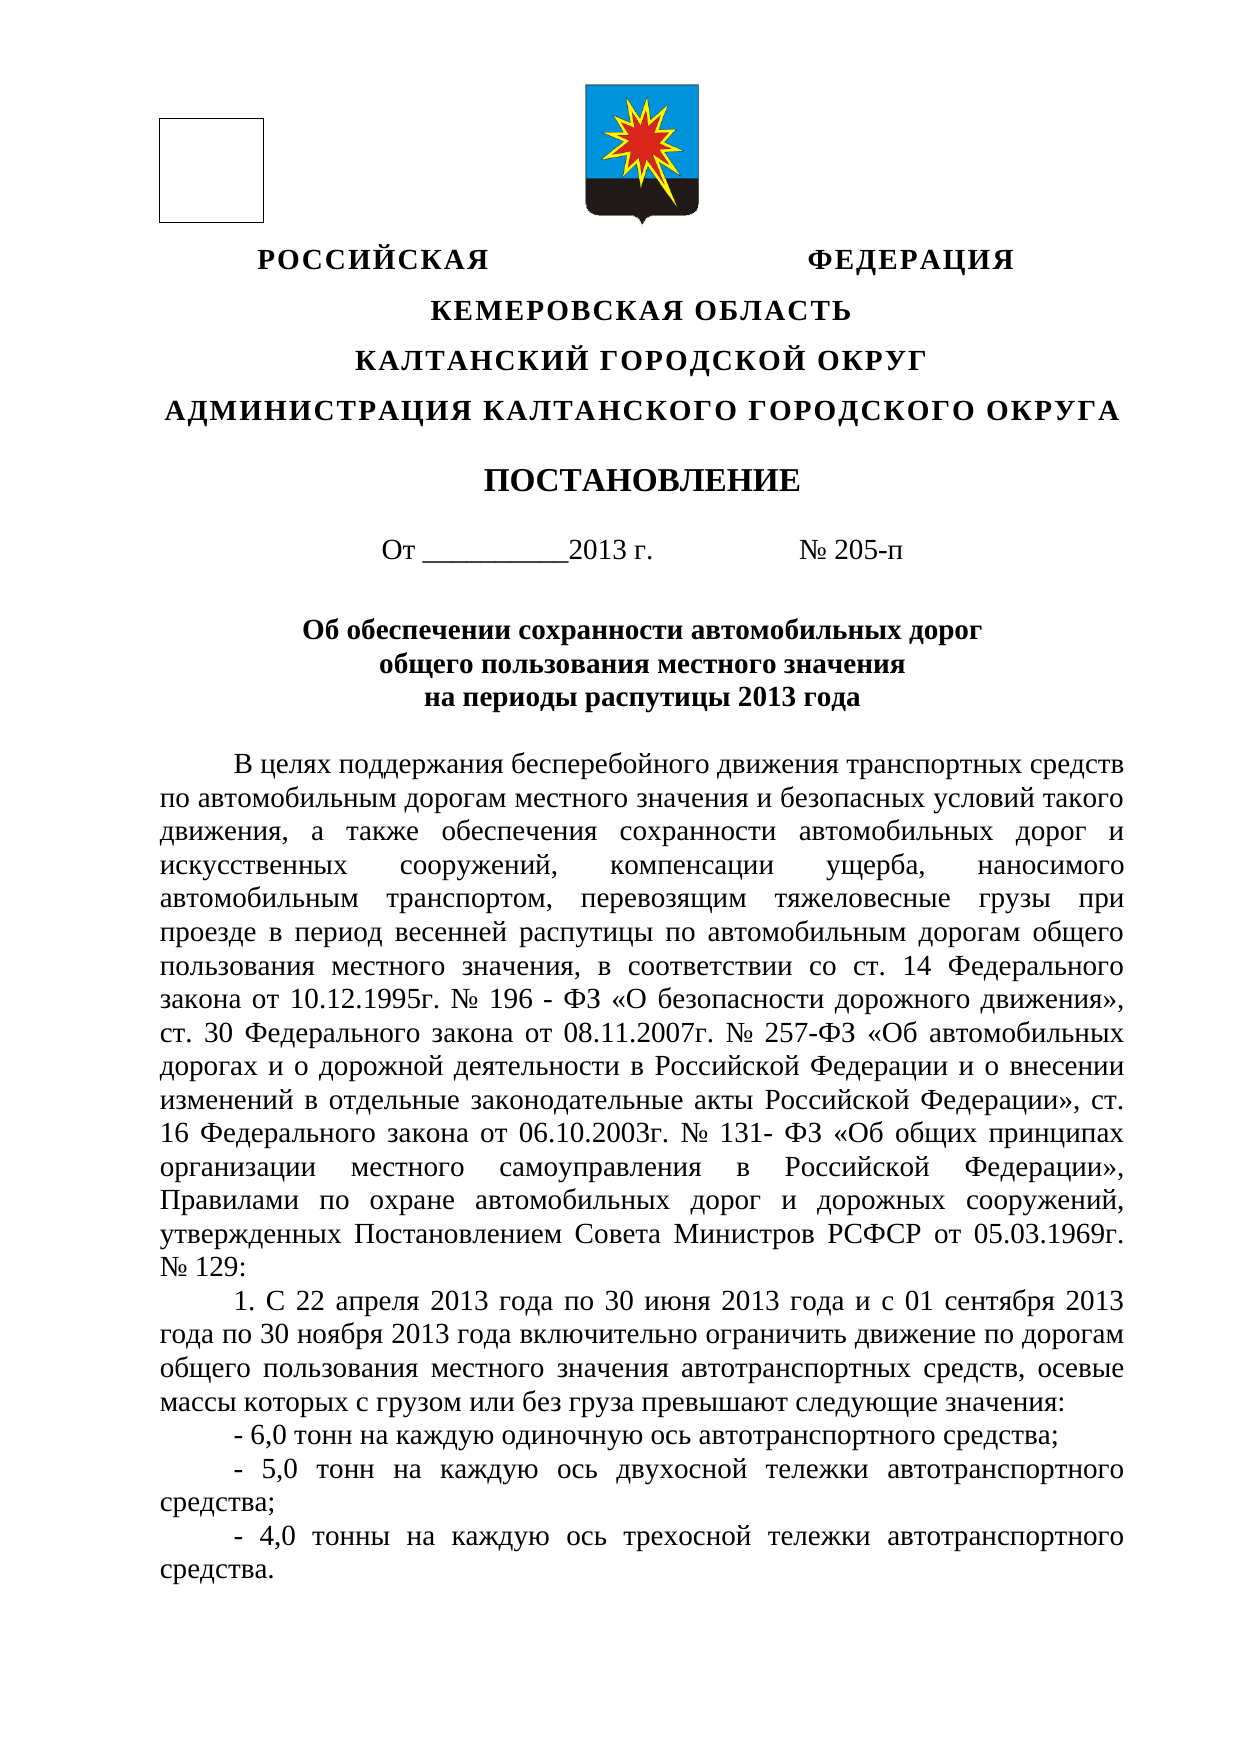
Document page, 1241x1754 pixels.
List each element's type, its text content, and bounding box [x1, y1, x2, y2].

text - 5,0 тонн на каждую ось двухосной тележки автотранспортного средства; [159, 1451, 1125, 1518]
text Об обеспечении сохранности автомобильных дорог [159, 612, 1125, 646]
text КЕМЕРОВСКАЯ ОБЛАСТЬ [159, 293, 1123, 326]
text ПОСТАНОВЛЕНИЕ [159, 460, 1125, 499]
text 1. С 22 апреля 2013 года по 30 июня 2013 года и с 01 сентября 2013 года по 30 ноября 2013 года включительно ограничить движение по дорогам общего пользования местного значения автотранспортных средств, осевые массы которых с грузом или без груза превышают следующие значения: [159, 1283, 1125, 1417]
text - 4,0 тонны на каждую ось трехосной тележки автотранспортного средства. [159, 1518, 1125, 1585]
text РОССИЙСКАЯ ФЕДЕРАЦИЯ [159, 242, 1123, 276]
picture [585, 101, 699, 227]
text КАЛТАНСКИЙ ГОРОДСКОЙ ОКРУГ [159, 343, 1123, 376]
text общего пользования местного значения [159, 646, 1125, 679]
text От __________2013 г. № 205-п [159, 532, 1125, 566]
text - 6,0 тонн на каждую одиночную ось автотранспортного средства; [159, 1417, 1125, 1451]
text В целях поддержания бесперебойного движения транспортных средств по автомобильным дорогам местного значения и безопасных условий такого движения, а также обеспечения сохранности автомобильных дорог и искусственных сооружений, компенсации ущерба, наносимого автомобильным транспортом, перевозящим тяжеловесные грузы при проезде в период весенней распутицы по автомобильным дорогам общего пользования местного значения, в соответствии со ст. 14 Федерального закона от 10.12.1995г. № 196 - ФЗ «О безопасности дорожного движения», ст. 30 Федерального закона от 08.11.2007г. № 257-ФЗ «Об автомобильных дорогах и о дорожной деятельности в Российской Федерации и о внесении изменений в отдельные законодательные акты Российской Федерации», ст. 16 Федерального закона от 06.10.2003г. № 131- ФЗ «Об общих принципах организации местного самоуправления в Российской Федерации», Правилами по охране автомобильных дорог и дорожных сооружений, утвержденных Постановлением Совета Министров РСФСР от 05.03.1969г. № 129: [159, 746, 1125, 1283]
text АДМИНИСТРАЦИЯ КАЛТАНСКОГО ГОРОДСКОГО ОКРУГА [159, 393, 1125, 427]
text на периоды распутицы 2013 года [159, 679, 1125, 713]
